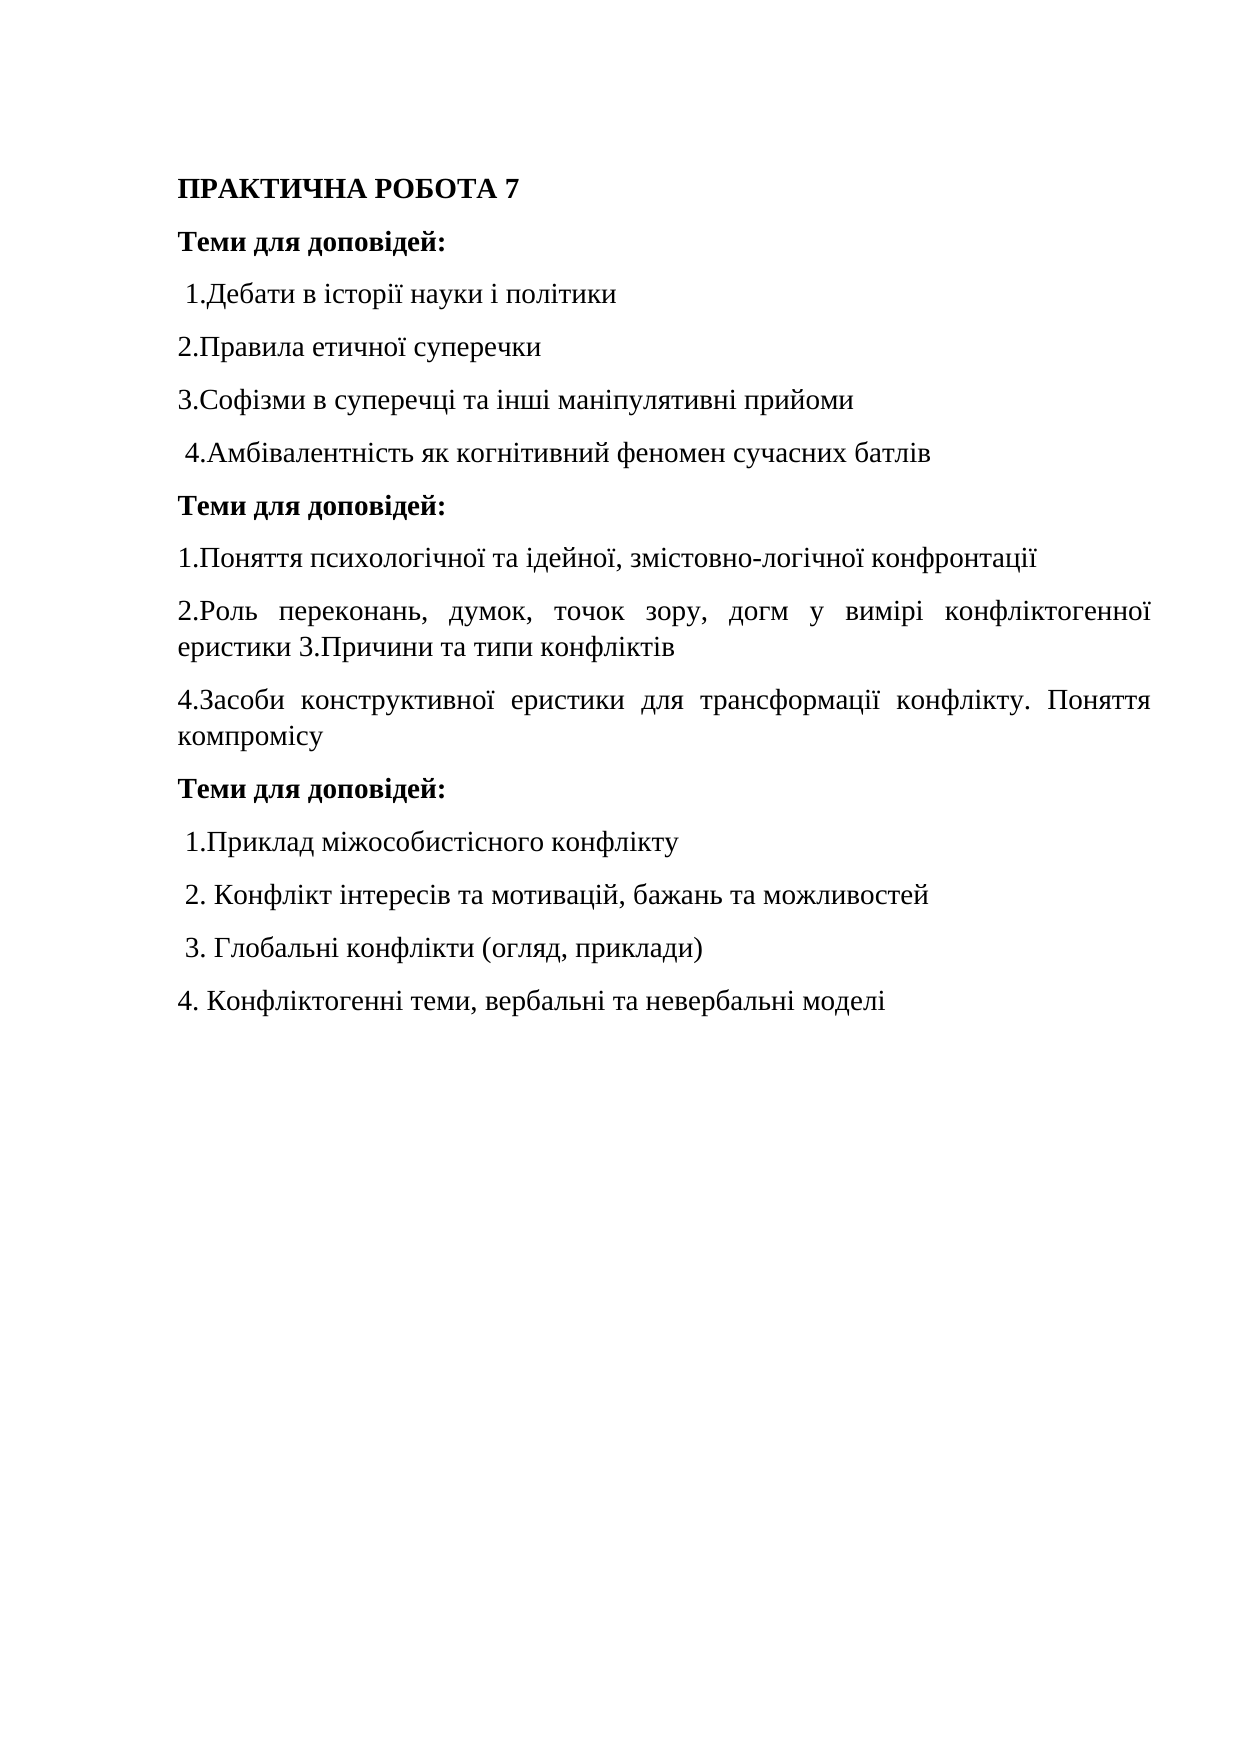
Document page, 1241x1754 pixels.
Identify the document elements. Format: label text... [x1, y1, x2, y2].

text 3. Глобальні конфлікти (огляд, приклади) [177, 930, 1152, 963]
text 2. Конфлікт інтересів та мотивацій, бажань та можливостей [177, 877, 1152, 911]
text 4. Конфліктогенні теми, вербальні та невербальні моделі [177, 983, 1152, 1016]
text Теми для доповідей: [177, 488, 1152, 521]
text 3.Софізми в суперечці та інші маніпулятивні прийоми [177, 382, 1152, 416]
text Теми для доповідей: [177, 224, 1152, 257]
text Теми для доповідей: [177, 771, 1152, 805]
text 1.Приклад міжособистісного конфлікту [177, 824, 1152, 858]
text ПРАКТИЧНА РОБОТА 7 [177, 171, 1152, 204]
text 2.Правила етичної суперечки [177, 329, 1152, 363]
text 2.Роль переконань, думок, точок зору, догм у вимірі конфліктогенної еристики 3.Причини та типи конфліктів [177, 593, 1152, 663]
text 4.Амбівалентність як когнітивний феномен сучасних батлів [177, 435, 1152, 468]
text 4.Засоби конструктивної еристики для трансформації конфлікту. Поняття компромісу [177, 682, 1152, 752]
text 1.Дебати в історії науки і політики [177, 277, 1152, 310]
text 1.Поняття психологічної та ідейної, змістовно-логічної конфронтації [177, 541, 1152, 574]
